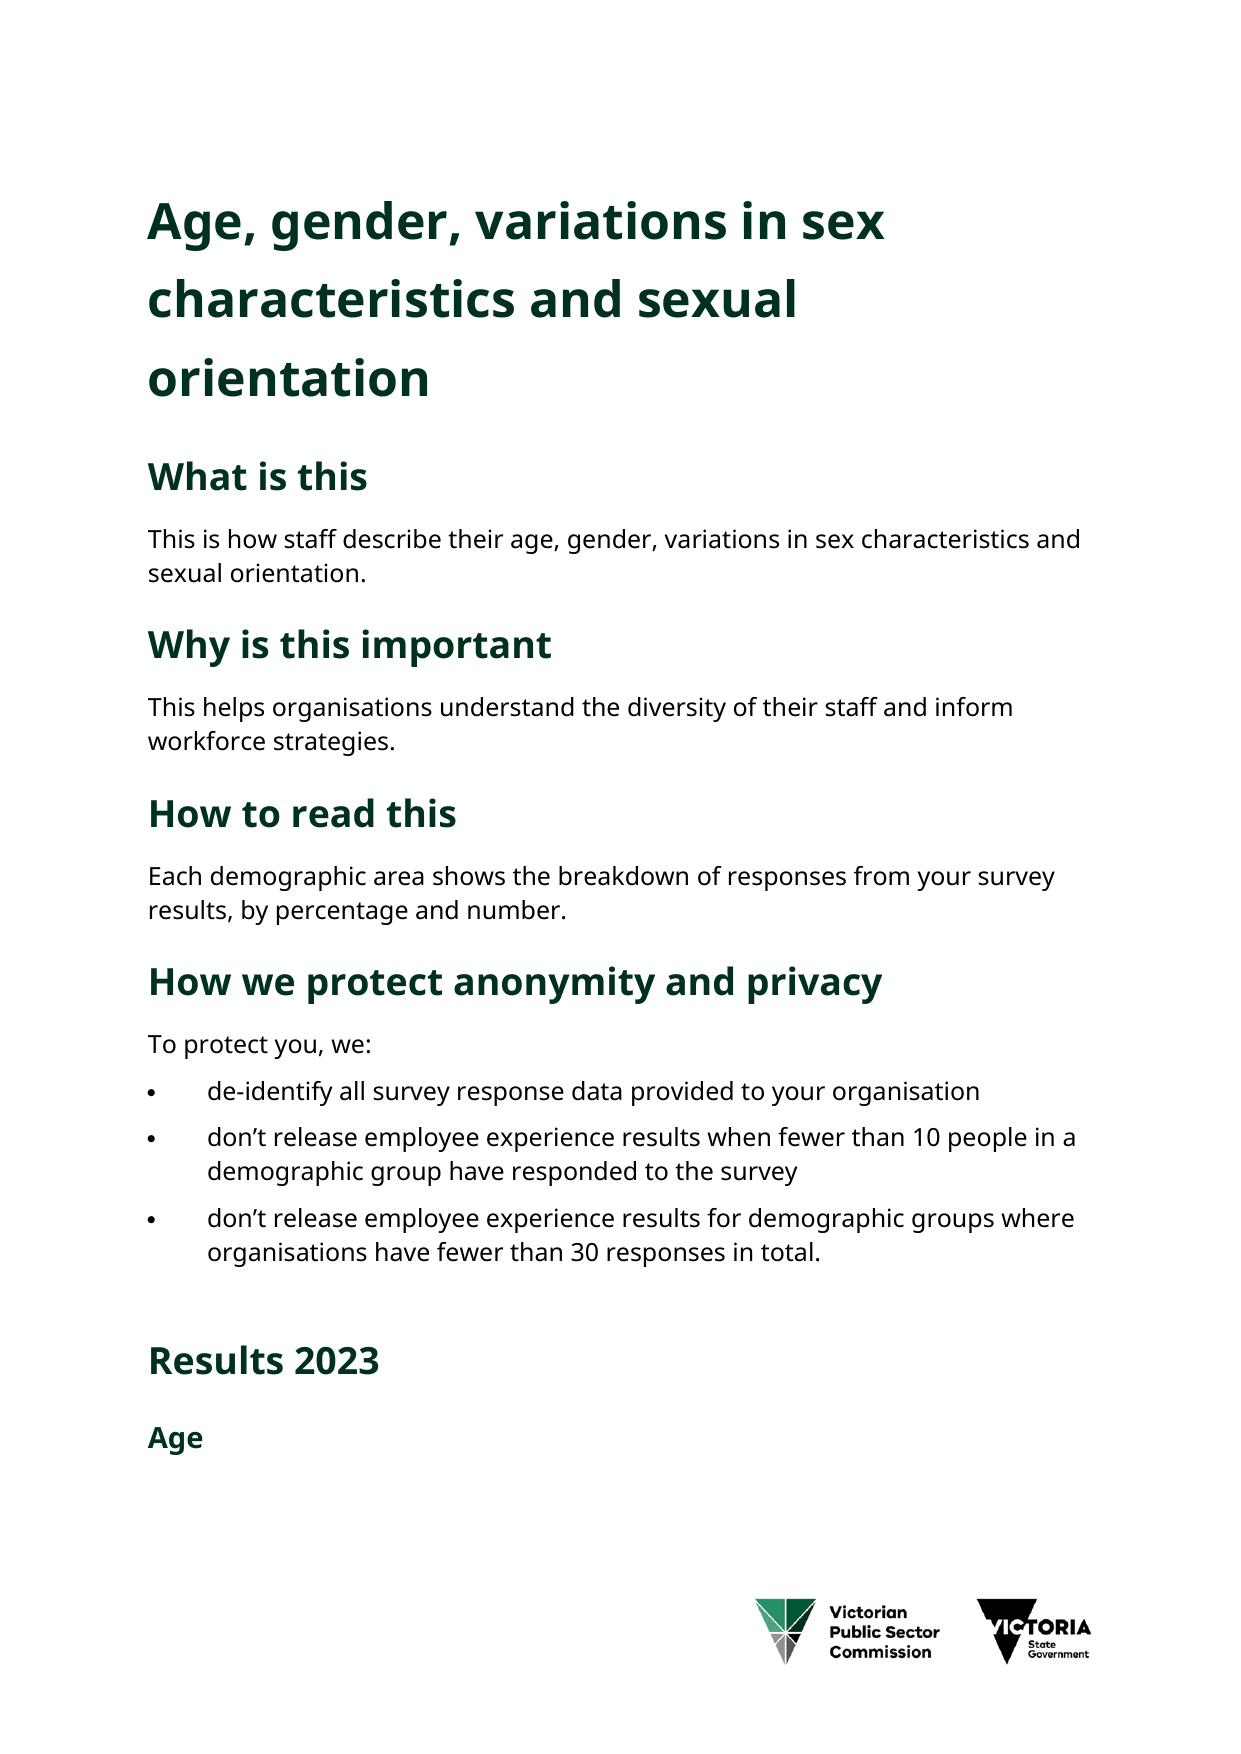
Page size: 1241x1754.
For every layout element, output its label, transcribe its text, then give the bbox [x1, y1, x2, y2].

subtitle What is this [148, 450, 1092, 501]
list de-identify all survey response data provided to your organisation [148, 1073, 1092, 1107]
list don’t release employee experience results when fewer than 10 people in a demographic group have responded to the survey [148, 1120, 1092, 1188]
picture [754, 1598, 1093, 1666]
subtitle Age, gender, variations in sex characteristics and sexual orientation [148, 186, 1092, 411]
text This helps organisations understand the diversity of their staff and inform workforce strategies. [148, 690, 1092, 758]
text Each demographic area shows the breakdown of responses from your survey results, by percentage and number. [148, 858, 1092, 926]
subtitle How to read this [148, 787, 1092, 838]
text To protect you, we: [148, 1027, 1092, 1061]
subtitle Results 2023 [148, 1334, 1092, 1385]
subtitle Why is this important [148, 619, 1092, 670]
subtitle How we protect anonymity and privacy [148, 956, 1092, 1007]
text This is how staff describe their age, gender, variations in sex characteristics and sexual orientation. [148, 521, 1092, 589]
subtitle Age [148, 1418, 1092, 1457]
list don’t release employee experience results for demographic groups where organisations have fewer than 30 responses in total. [148, 1200, 1092, 1268]
